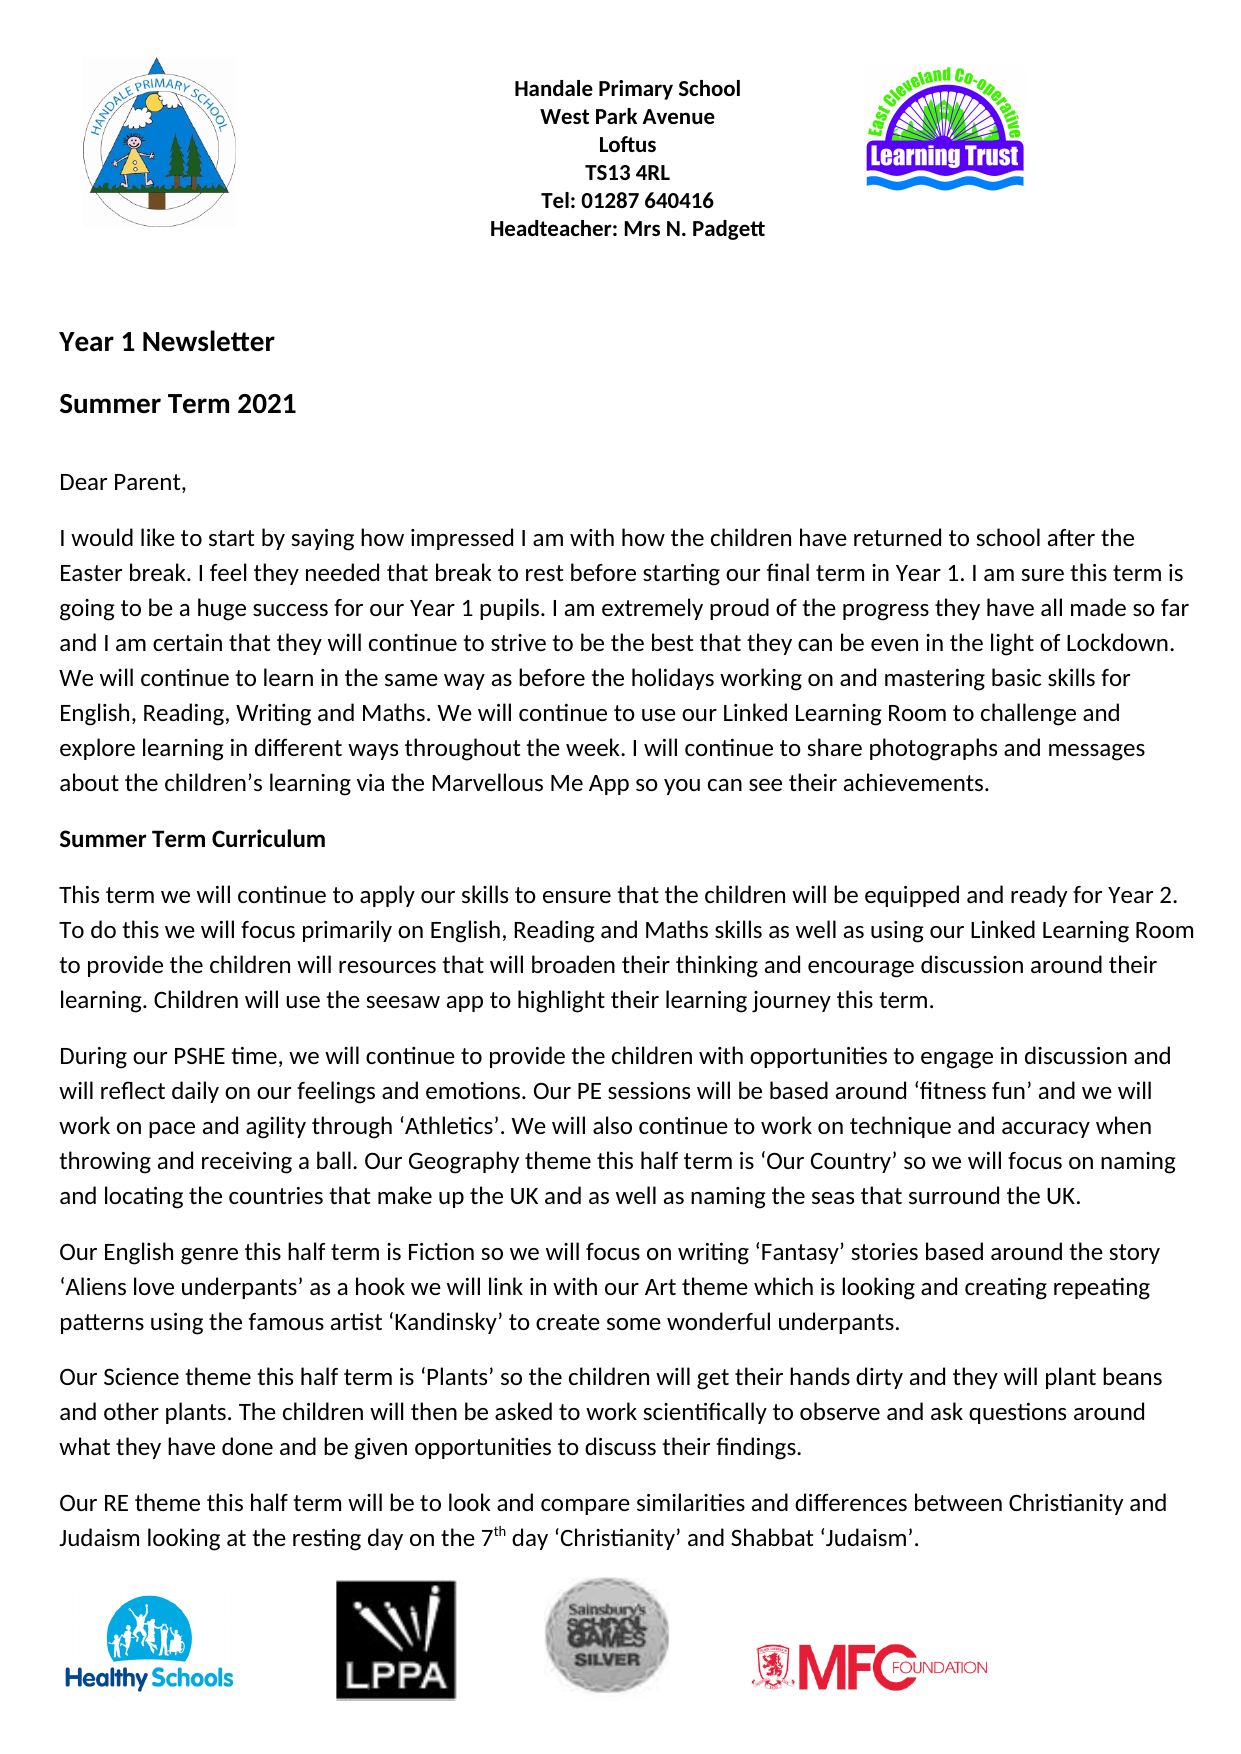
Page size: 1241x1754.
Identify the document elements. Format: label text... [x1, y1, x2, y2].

text Summer Term 2021 [59, 385, 1196, 420]
text Summer Term Curriculum [59, 823, 1196, 854]
text Dear Parent, [59, 467, 1196, 497]
text I would like to start by saying how impressed I am with how the children have returned to school after the Easter break. I feel they needed that break to rest before starting our final term in Year 1. I am sure this term is going to be a huge success for our Year 1 pupils. I am extremely proud of the progress they have all made so far and I am certain that they will continue to strive to be the best that they can be even in the light of Lockdown. We will continue to learn in the same way as before the holidays working on and mastering basic skills for English, Reading, Writing and Maths. We will continue to use our Linked Learning Room to challenge and explore learning in different ways throughout the week. I will continue to share photographs and messages about the children’s learning via the Marvellous Me App so you can see their achievements. [59, 522, 1196, 798]
text Our English genre this half term is Fiction so we will focus on writing ‘Fantasy’ stories based around the story ‘Aliens love underpants’ as a hook we will link in with our Art theme which is looking and creating repeating patterns using the famous artist ‘Kandinsky’ to create some wonderful underpants. [59, 1236, 1196, 1336]
picture [83, 57, 236, 227]
picture [544, 1577, 670, 1701]
text Year 1 Newsletter [59, 323, 1196, 358]
picture [59, 1588, 238, 1701]
text Our RE theme this half term will be to look and compare similarities and differences between Christianity and Judaism looking at the resting day on the 7th day ‘Christianity’ and Shabbat ‘Judaism’. [59, 1487, 1196, 1553]
picture [336, 1580, 457, 1701]
picture [741, 1632, 997, 1701]
text This term we will continue to apply our skills to ensure that the children will be equipped and ready for Year 2. To do this we will focus primarily on English, Reading and Maths skills as well as using our Linked Learning Room to provide the children will resources that will broaden their thinking and encourage discussion around their learning. Children will use the seesaw app to highlight their learning journey this term. [59, 879, 1196, 1014]
text Our Science theme this half term is ‘Plants’ so the children will get their hands dirty and they will plant beans and other plants. The children will then be asked to work scientifically to observe and ask questions around what they have done and be given opportunities to discuss their findings. [59, 1362, 1196, 1462]
picture [864, 65, 1026, 193]
text During our PSHE time, we will continue to provide the children with opportunities to engage in discussion and will reflect daily on our feelings and emotions. Our PE sessions will be based around ‘fitness fun’ and we will work on pace and agility through ‘Athletics’. We will also continue to work on technique and accuracy when throwing and receiving a ball. Our Geography theme this half term is ‘Our Country’ so we will focus on naming and locating the countries that make up the UK and as well as naming the seas that surround the UK. [59, 1040, 1196, 1210]
